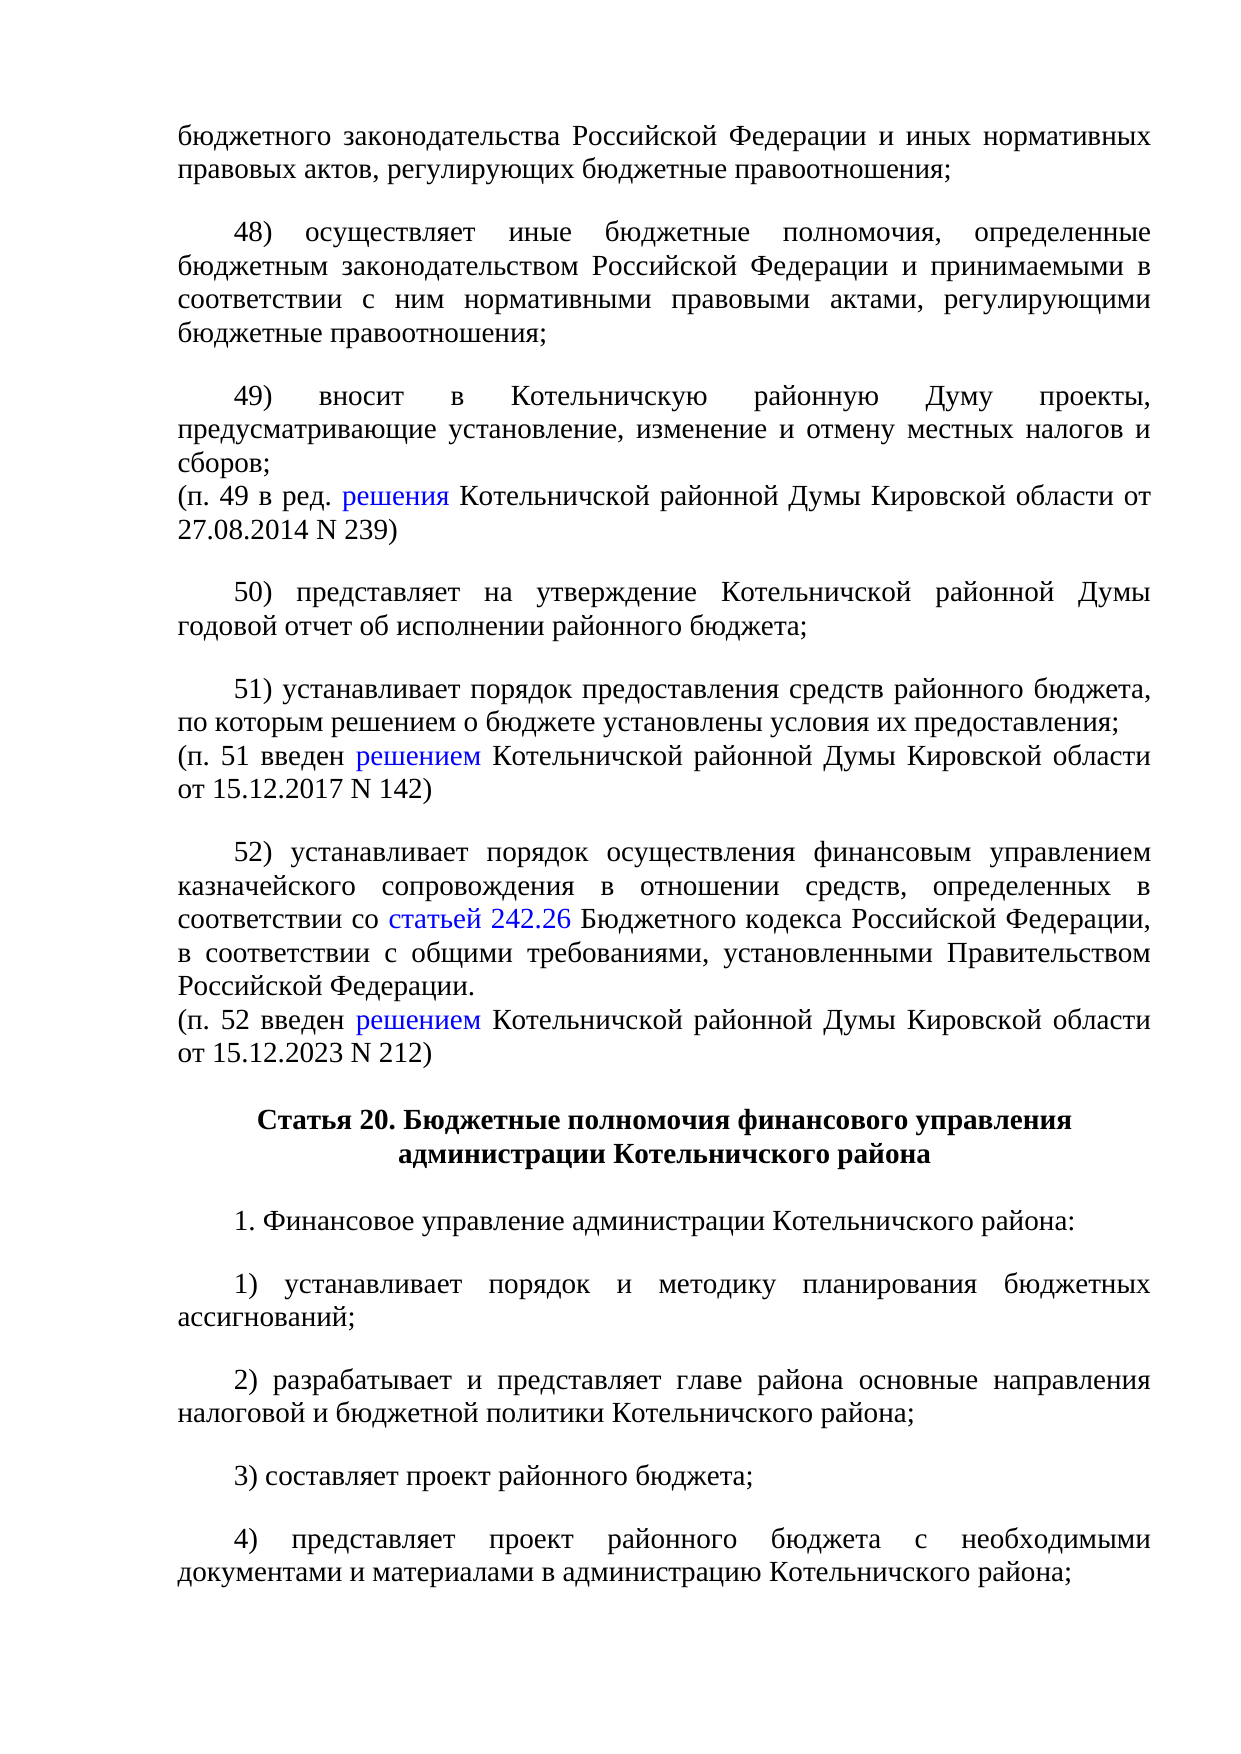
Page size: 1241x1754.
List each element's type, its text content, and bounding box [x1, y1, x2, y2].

text 51) устанавливает порядок предоставления средств районного бюджета, по которым решением о бюджете установлены условия их предоставления; [177, 671, 1152, 738]
text (п. 51 введен решением Котельничской районной Думы Кировской области от 15.12.2017 N 142) [177, 738, 1152, 805]
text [177, 118, 1152, 185]
text 49) вносит в Котельничскую районную Думу проекты, предусматривающие установление, изменение и отмену местных налогов и сборов; [177, 378, 1152, 478]
text 4) представляет проект районного бюджета с необходимыми документами и материалами в администрацию Котельничского района; [177, 1521, 1152, 1588]
text 1. Финансовое управление администрации Котельничского района: [177, 1203, 1152, 1237]
text 2) разрабатывает и представляет главе района основные направления налоговой и бюджетной политики Котельничского района; [177, 1362, 1152, 1429]
text 50) представляет на утверждение Котельничской районной Думы годовой отчет об исполнении районного бюджета; [177, 574, 1152, 642]
title администрации Котельничского района [177, 1136, 1152, 1169]
text 48) осуществляет иные бюджетные полномочия, определенные бюджетным законодательством Российской Федерации и принимаемыми в соответствии с ним нормативными правовыми актами, регулирующими бюджетные правоотношения; [177, 214, 1152, 348]
text (п. 52 введен решением Котельничской районной Думы Кировской области от 15.12.2023 N 212) [177, 1002, 1152, 1069]
title Статья 20. Бюджетные полномочия финансового управления [177, 1102, 1152, 1136]
text 3) составляет проект районного бюджета; [177, 1458, 1152, 1492]
text 52) устанавливает порядок осуществления финансовым управлением казначейского сопровождения в отношении средств, определенных в соответствии со статьей 242.26 Бюджетного кодекса Российской Федерации, в соответствии с общими требованиями, установленными Правительством Российской Федерации. [177, 834, 1152, 1002]
text (п. 49 в ред. решения Котельничской районной Думы Кировской области от 27.08.2014 N 239) [177, 478, 1152, 545]
text 1) устанавливает порядок и методику планирования бюджетных ассигнований; [177, 1266, 1152, 1333]
